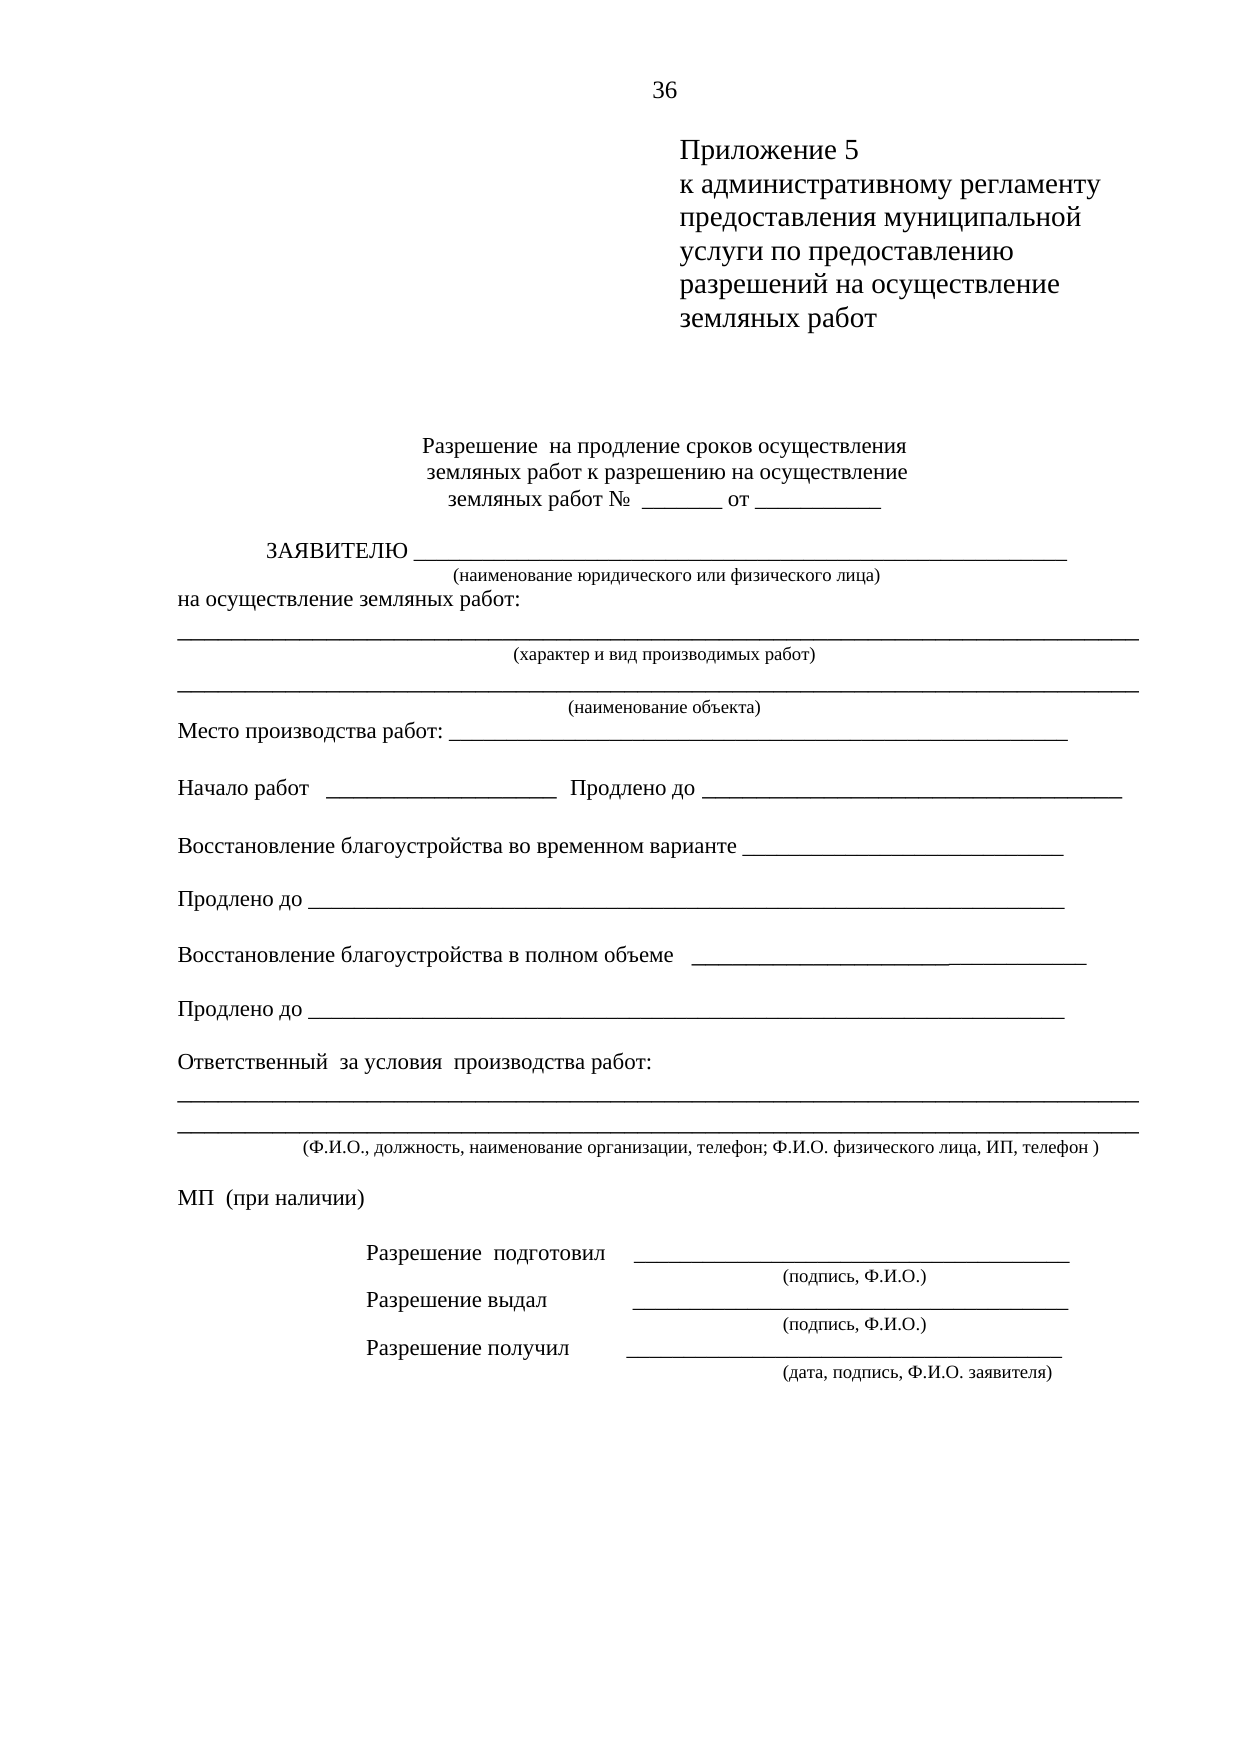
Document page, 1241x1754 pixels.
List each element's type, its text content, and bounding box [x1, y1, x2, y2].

text (подпись, Ф.И.О.) [177, 1265, 1152, 1287]
text на осуществление земляных работ: _______________________________________________________________________ [177, 585, 1152, 643]
text Разрешение выдал ______________________________________ [177, 1287, 1152, 1313]
text Разрешение на продление сроков осуществления [177, 432, 1152, 458]
text _______________________________________________________________________ [177, 664, 1152, 696]
text (характер и вид производимых работ) [177, 643, 1152, 664]
text (наименование объекта) [177, 696, 1152, 717]
text (Ф.И.О., должность, наименование организации, телефон; Ф.И.О. физического лица, ИП, телефон ) [177, 1136, 1152, 1158]
text МП (при наличии) [177, 1184, 1152, 1211]
text к административному регламенту [679, 166, 1152, 199]
text (подпись, Ф.И.О.) [177, 1313, 1152, 1334]
text Восстановление благоустройства в полном объеме _______________________________ [177, 937, 1152, 969]
text _______________________________________________________________________ [177, 1105, 1152, 1136]
text (наименование юридического или физического лица) [177, 564, 1152, 585]
text Ответственный за условия производства работ: _______________________________________________________________________ [177, 1048, 1152, 1105]
text Продлено до __________________________________________________________________ [177, 995, 1152, 1021]
text земляных работ № _______ от ___________ [177, 485, 1152, 511]
text Разрешение подготовил ______________________________________ [177, 1239, 1152, 1265]
text Восстановление благоустройства во временном варианте ____________________________ [177, 832, 1152, 858]
text предоставления муниципальной услуги по предоставлению разрешений на осуществление земляных работ [679, 199, 1152, 334]
text земляных работ к разрешению на осуществление [177, 458, 1152, 485]
text Место производства работ: ______________________________________________________ [177, 717, 1152, 743]
text ЗАЯВИТЕЛЮ _________________________________________________________ [177, 537, 1152, 564]
text Разрешение получил ______________________________________ [177, 1334, 1152, 1361]
text Приложение 5 [679, 132, 1152, 166]
text Продлено до __________________________________________________________________ [177, 885, 1152, 911]
text (дата, подпись, Ф.И.О. заявителя) [177, 1361, 1152, 1382]
text Начало работ _________________ Продлено до _______________________________ [177, 770, 1152, 801]
